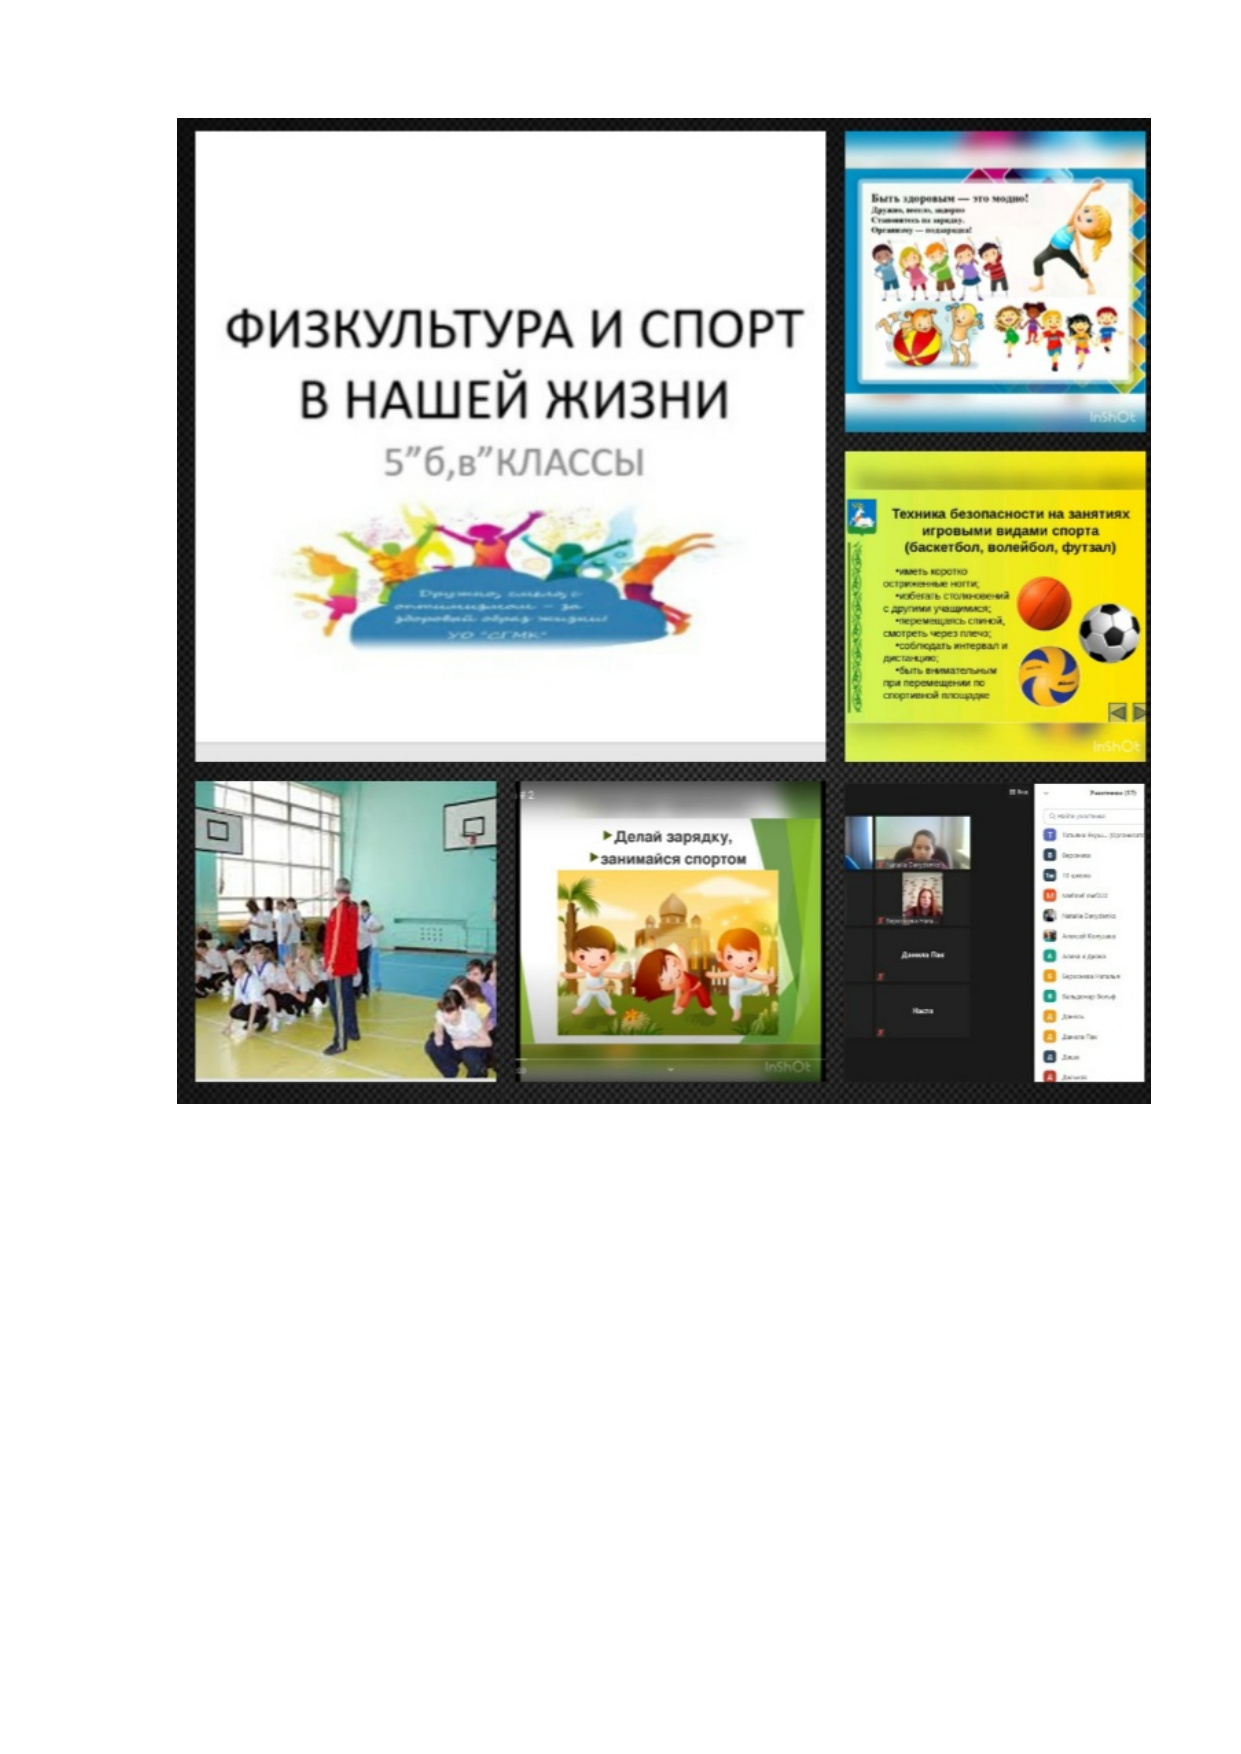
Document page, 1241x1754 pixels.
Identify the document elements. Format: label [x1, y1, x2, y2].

picture [177, 118, 1151, 1104]
